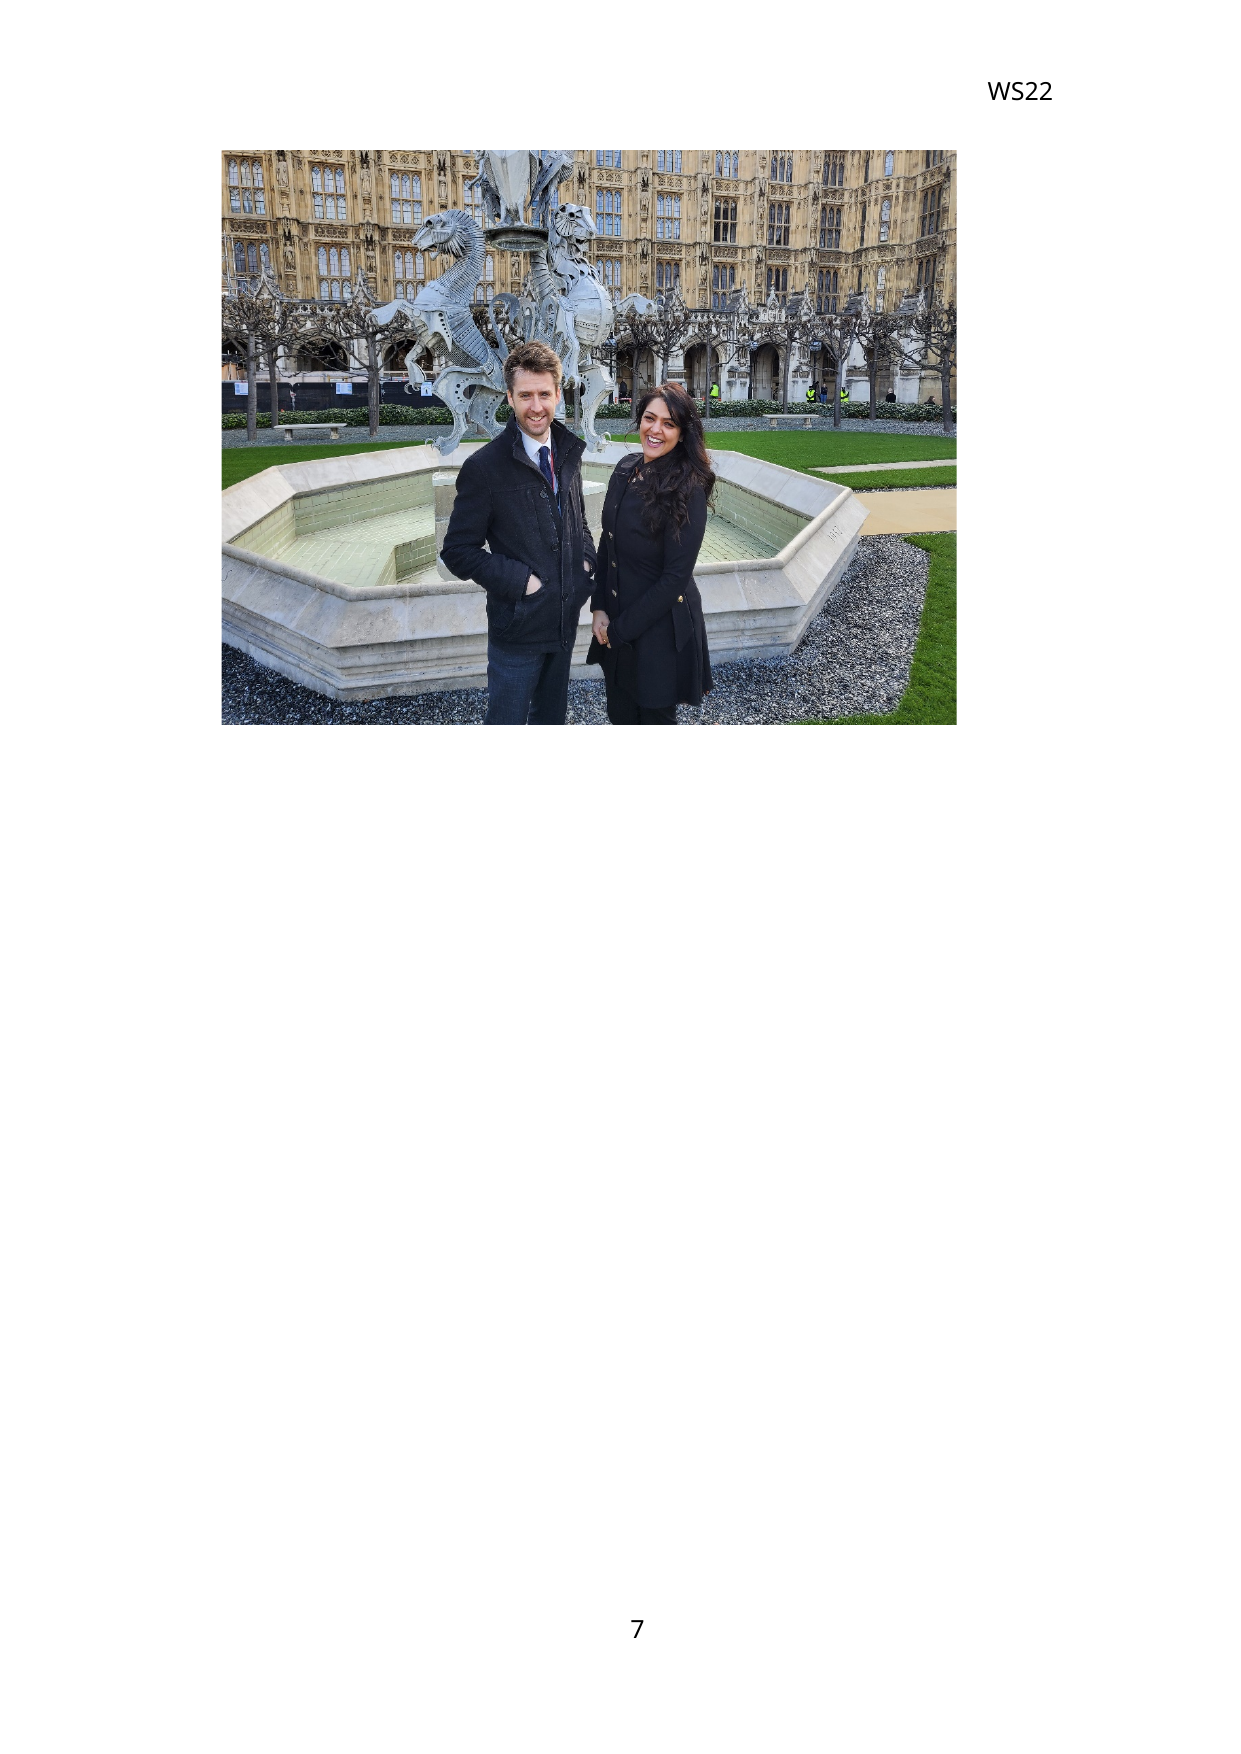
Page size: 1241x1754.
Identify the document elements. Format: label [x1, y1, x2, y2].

picture [221, 150, 957, 725]
